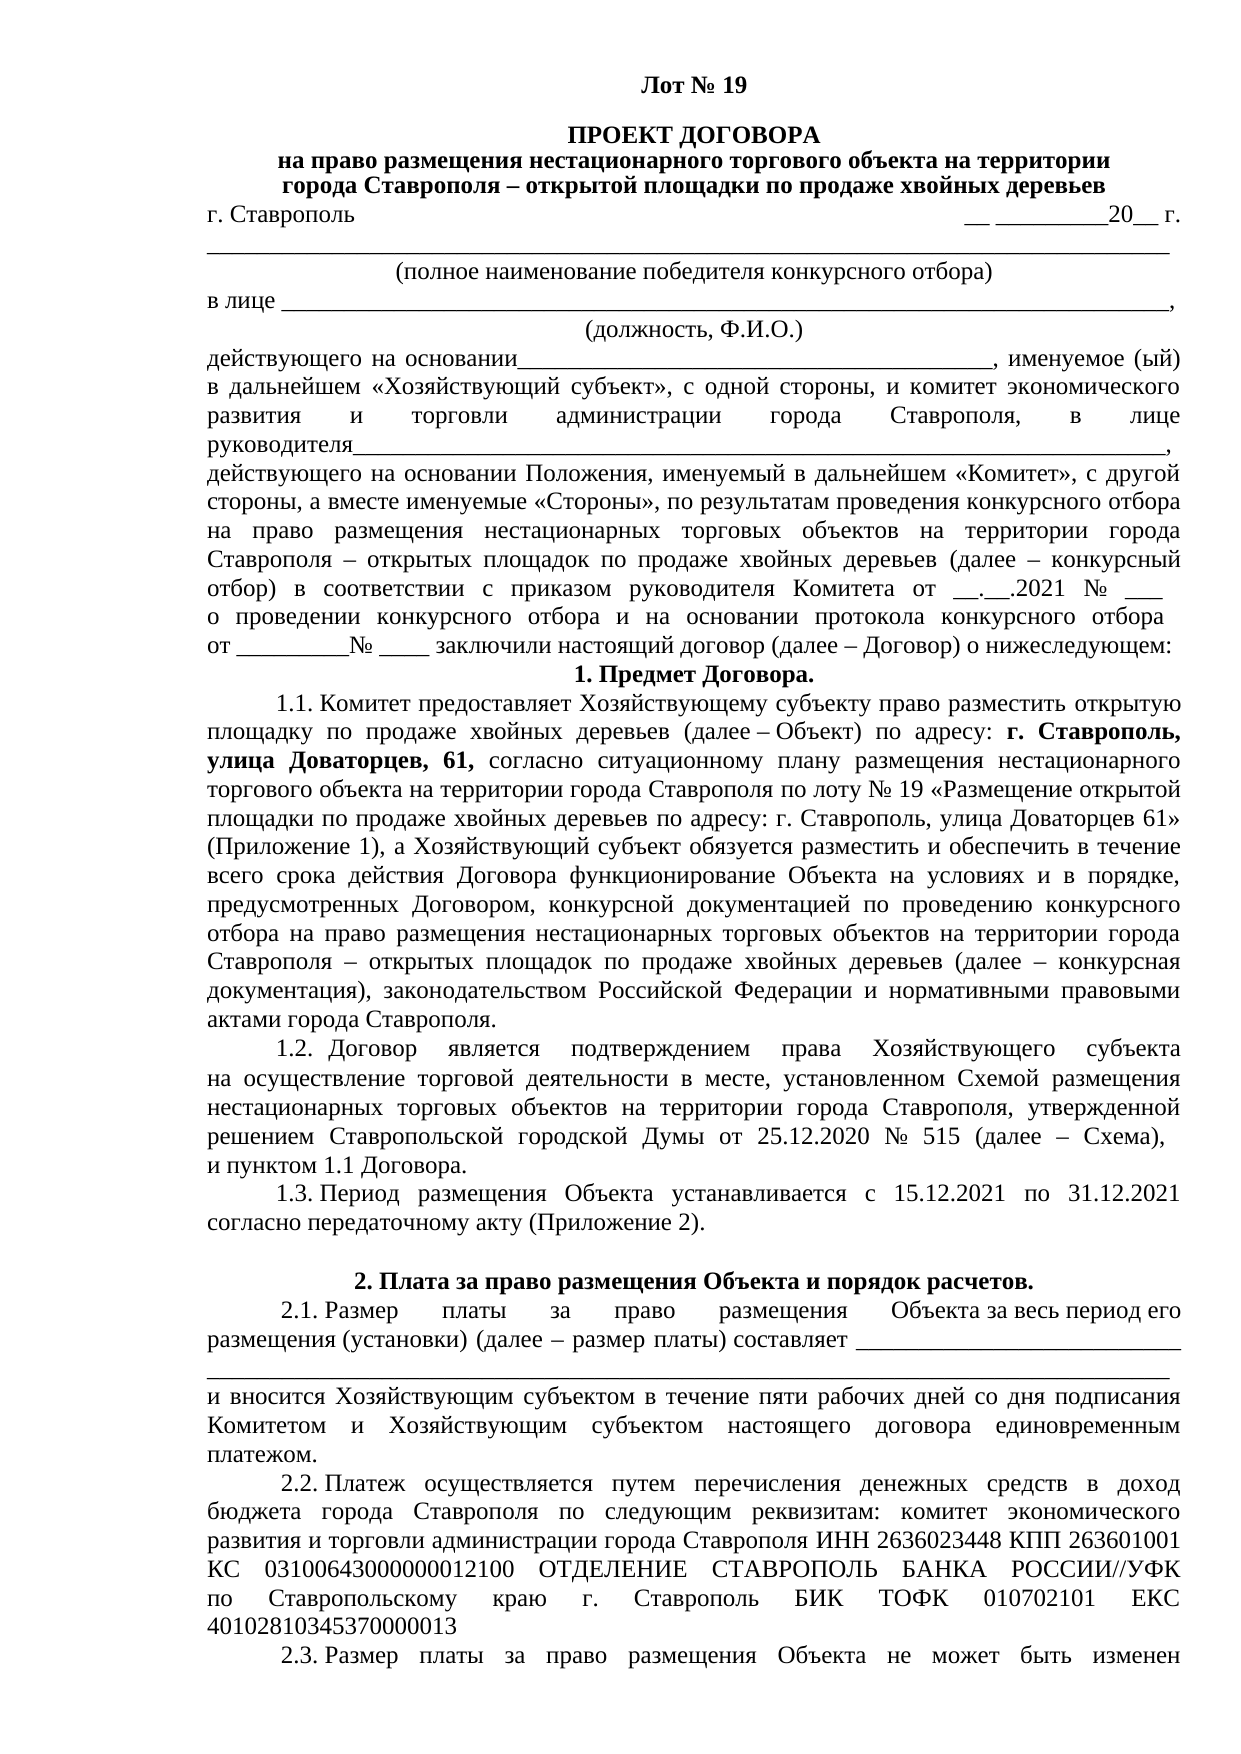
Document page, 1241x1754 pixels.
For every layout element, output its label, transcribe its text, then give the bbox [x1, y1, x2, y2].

text Лот № 19 [207, 74, 1181, 99]
text _____________________________________________________________________________ [207, 228, 1181, 256]
text 1.2. Договор является подтверждением права Хозяйствующего субъекта на осуществление торговой деятельности в месте, установленном Схемой размещения нестационарных торговых объектов на территории города Ставрополя, утвержденной решением Ставропольской городской Думы от 25.12.2020 № 515 (далее – Схема), и пунктом 1.1 Договора. [207, 1033, 1181, 1178]
text ПРОЕКТ ДОГОВОРА [207, 124, 1181, 149]
text 2.1. Размер платы за право размещения Объекта за весь период его размещения (установки) (далее – размер платы) составляет __________________________ _____________________________________________________________________________и вносится Хозяйствующим субъектом в течение пяти рабочих дней со дня подписания Комитетом и Хозяйствующим субъектом настоящего договора единовременным платежом. [207, 1295, 1181, 1468]
text 1.1. Комитет предоставляет Хозяйствующему субъекту право разместить открытую площадку по продаже хвойных деревьев (далее – Объект) по адресу: г. Ставрополь, улица Доваторцев, 61, согласно ситуационному плану размещения нестационарного торгового объекта на территории города Ставрополя по лоту № 19 «Размещение открытой площадки по продаже хвойных деревьев по адресу: г. Ставрополь, улица Доваторцев 61» (Приложение 1), а Хозяйствующий субъект обязуется разместить и обеспечить в течение всего срока действия Договора функционирование Объекта на условиях и в порядке, предусмотренных Договором, конкурсной документацией по проведению конкурсного отбора на право размещения нестационарных торговых объектов на территории города Ставрополя – открытых площадок по продаже хвойных деревьев (далее – конкурсная документация), законодательством Российской Федерации и нормативными правовыми актами города Ставрополя. [207, 688, 1181, 1033]
text 2.2. Платеж осуществляется путем перечисления денежных средств в доход бюджета города Ставрополя по следующим реквизитам: комитет экономического развития и торговли администрации города Ставрополя ИНН 2636023448 КПП 263601001 КС 03100643000000012100 ОТДЕЛЕНИЕ СТАВРОПОЛЬ БАНКА РОССИИ//УФК по Ставропольскому краю г. Ставрополь БИК ТОФК 010702101 ЕКС 40102810345370000013 [207, 1468, 1181, 1640]
text в лице _______________________________________________________________________, [207, 285, 1181, 314]
text на право размещения нестационарного торгового объекта на территории [207, 149, 1181, 174]
text города Ставрополя – открытой площадки по продаже хвойных деревьев [207, 174, 1181, 199]
text (полное наименование победителя конкурсного отбора) [207, 256, 1181, 285]
text 1. Предмет Договора. [207, 659, 1181, 688]
text 2. Плата за право размещения Объекта и порядок расчетов. [207, 1266, 1181, 1295]
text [207, 1640, 1181, 1669]
text действующего на основании______________________________________, именуемое (ый) в дальнейшем «Хозяйствующий субъект», с одной стороны, и комитет экономического развития и торговли администрации города Ставрополя, в лице руководителя_________________________________________________________________, [207, 343, 1181, 458]
text 1.3. Период размещения Объекта устанавливается с 15.12.2021 по 31.12.2021 согласно передаточному акту (Приложение 2). [207, 1178, 1181, 1236]
text (должность, Ф.И.О.) [207, 314, 1181, 343]
text действующего на основании Положения, именуемый в дальнейшем «Комитет», с другой стороны, а вместе именуемые «Стороны», по результатам проведения конкурсного отбора на право размещения нестационарных торговых объектов на территории города Ставрополя – открытых площадок по продаже хвойных деревьев (далее – конкурсный отбор) в соответствии с приказом руководителя Комитета от __.__.2021 № ___ о проведении конкурсного отбора и на основании протокола конкурсного отбора от _________№ ____ заключили настоящий договор (далее – Договор) о нижеследующем: [207, 458, 1181, 659]
text г. Ставрополь __ _________20__ г. [207, 199, 1181, 228]
